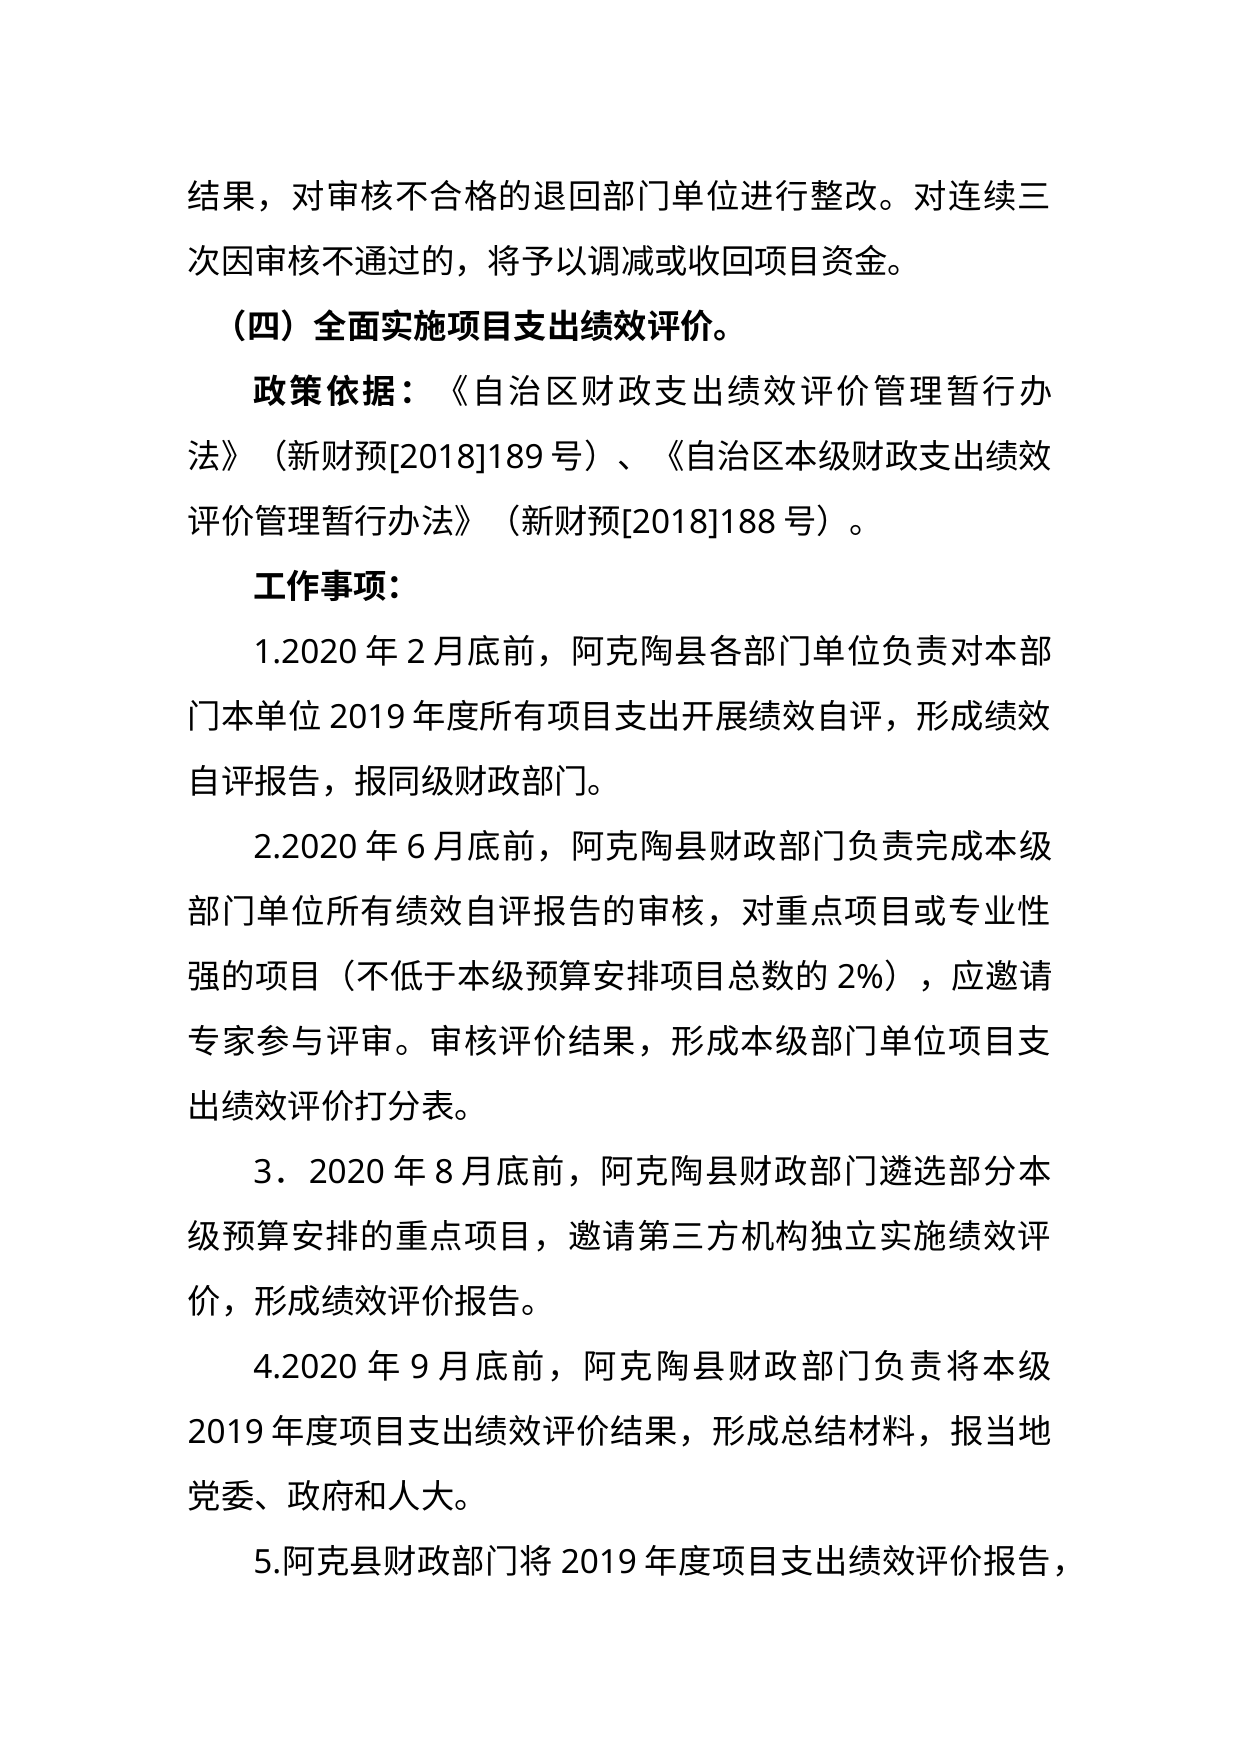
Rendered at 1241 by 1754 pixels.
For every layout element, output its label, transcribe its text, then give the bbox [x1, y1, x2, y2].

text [187, 1527, 1053, 1592]
text （四）全面实施项目支出绩效评价。 [187, 292, 1053, 357]
text 4.2020年9月底前，阿克陶县财政部门负责将本级2019年度项目支出绩效评价结果，形成总结材料，报当地党委、政府和人大。 [187, 1332, 1053, 1527]
text 3．2020年8月底前，阿克陶县财政部门遴选部分本级预算安排的重点项目，邀请第三方机构独立实施绩效评价，形成绩效评价报告。 [187, 1137, 1053, 1332]
text 政策依据：《自治区财政支出绩效评价管理暂行办法》（新财预[2018]189号）、《自治区本级财政支出绩效评价管理暂行办法》（新财预[2018]188号）。 [187, 357, 1053, 552]
text 1.2020年2月底前，阿克陶县各部门单位负责对本部门本单位2019年度所有项目支出开展绩效自评，形成绩效自评报告，报同级财政部门。 [187, 617, 1053, 812]
text 2.2020年6月底前，阿克陶县财政部门负责完成本级部门单位所有绩效自评报告的审核，对重点项目或专业性强的项目（不低于本级预算安排项目总数的2%），应邀请专家参与评审。审核评价结果，形成本级部门单位项目支出绩效评价打分表。 [187, 812, 1053, 1137]
text 工作事项： [187, 552, 1053, 617]
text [187, 162, 1053, 292]
